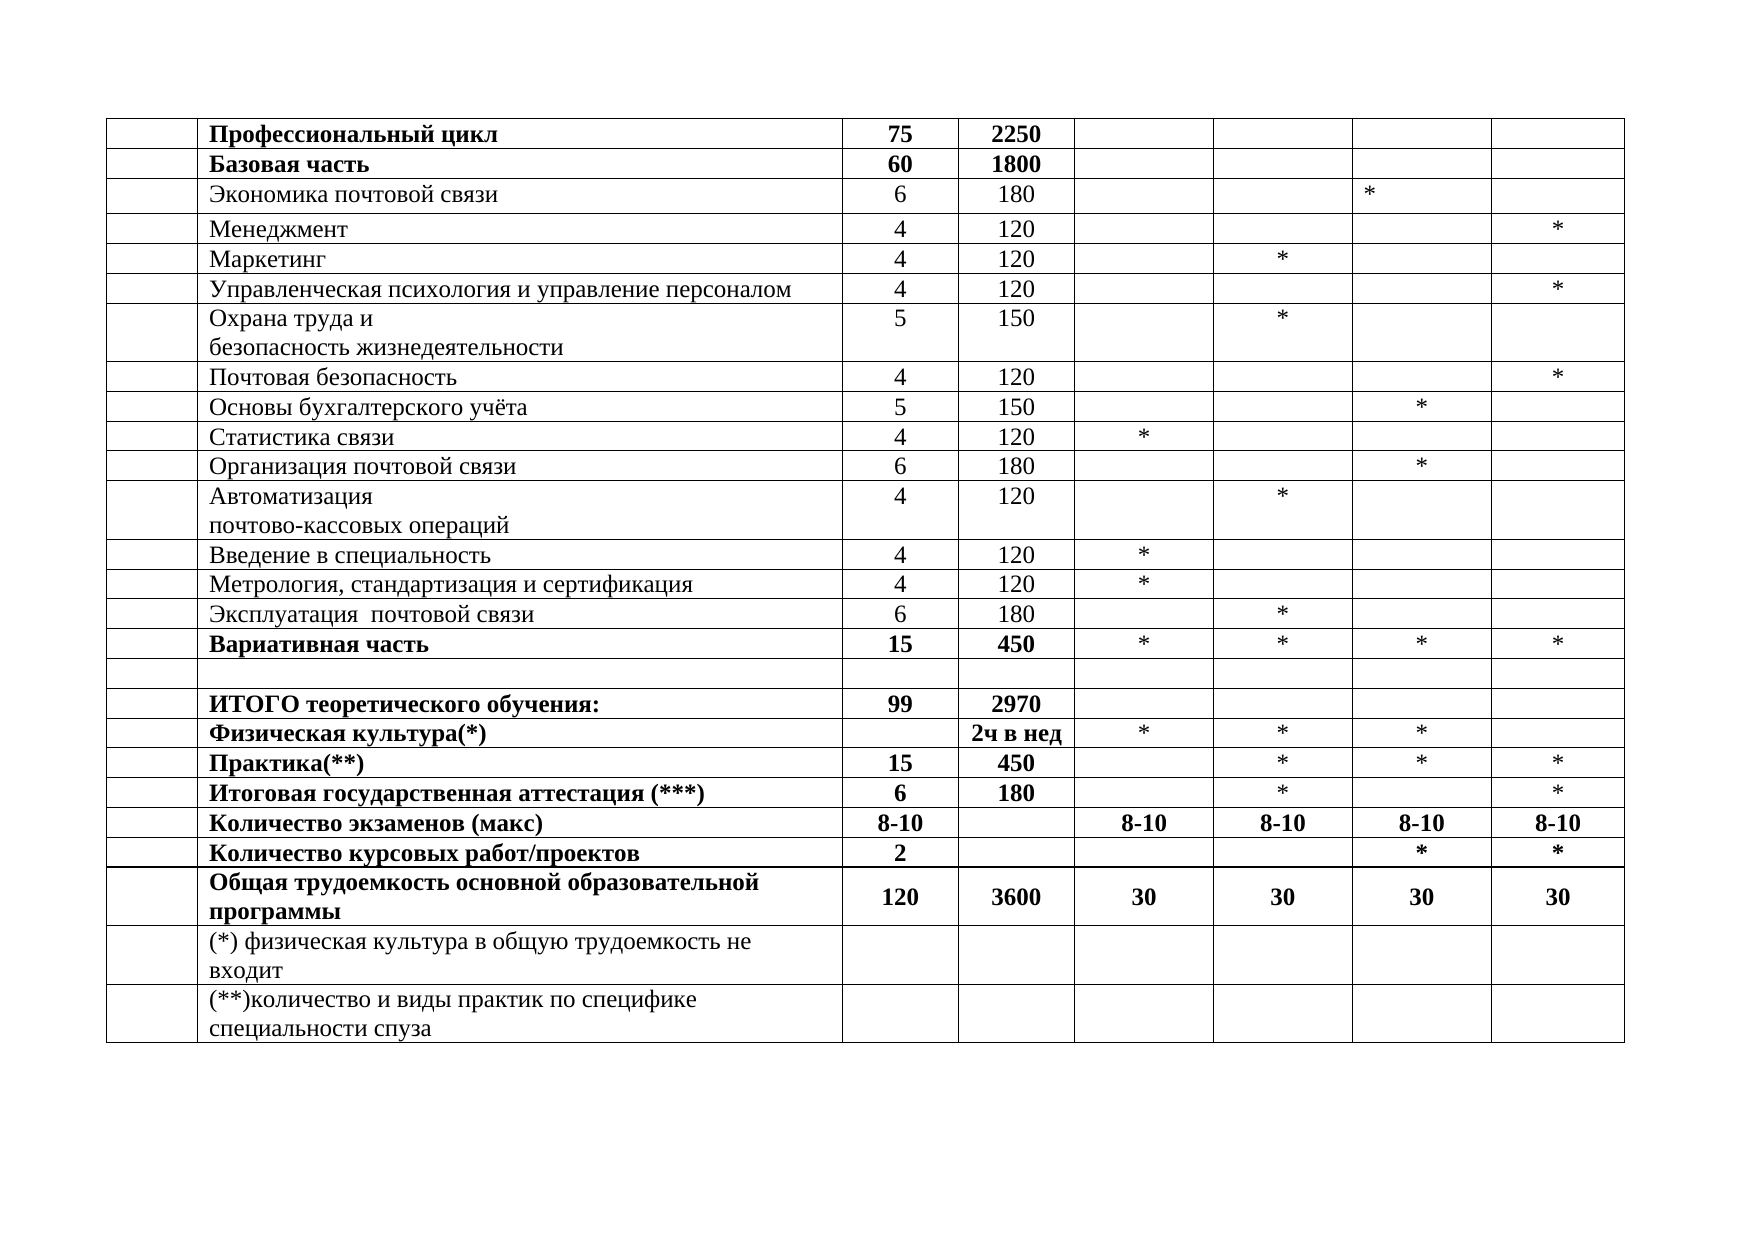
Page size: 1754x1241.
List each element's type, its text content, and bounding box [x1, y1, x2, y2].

table_cell [1492, 392, 1624, 421]
table_cell [1353, 149, 1491, 178]
table_cell 30 [1492, 868, 1624, 925]
table_cell * [1214, 778, 1352, 807]
table_cell [843, 926, 958, 983]
table_cell 2970 [959, 689, 1074, 717]
table_cell 120 [959, 422, 1074, 450]
table_cell [107, 149, 197, 178]
table_cell Количество курсовых работ/проектов [198, 838, 842, 866]
table_cell [107, 244, 197, 273]
table_cell Профессиональный цикл [198, 119, 842, 148]
table_cell [1492, 926, 1624, 983]
table_cell 120 [959, 570, 1074, 598]
table_cell * [1492, 362, 1624, 391]
table_cell 30 [1214, 868, 1352, 925]
table_cell [1075, 362, 1213, 391]
table_cell [107, 481, 197, 539]
table_cell [1075, 119, 1213, 148]
table_cell Физическая культура(*) [198, 719, 842, 747]
table_cell * [1492, 274, 1624, 302]
table_cell [1353, 422, 1491, 450]
table_cell * [1075, 540, 1213, 568]
table_cell [1075, 659, 1213, 688]
table_cell [1492, 599, 1624, 628]
table_cell [107, 540, 197, 568]
table_cell [1353, 304, 1491, 361]
table_cell 30 [1353, 868, 1491, 925]
table_cell [1492, 719, 1624, 747]
table_cell [107, 274, 197, 302]
table_cell [1492, 481, 1624, 539]
table_cell Статистика связи [198, 422, 842, 450]
table_cell 120 [959, 244, 1074, 273]
table_cell [107, 179, 197, 213]
table_cell 6 [843, 179, 958, 213]
table_cell [1075, 149, 1213, 178]
table_cell [1353, 570, 1491, 598]
table_cell [1214, 451, 1352, 480]
table_cell 5 [843, 304, 958, 361]
table_cell * [1353, 719, 1491, 747]
table_cell Управленческая психология и управление персоналом [198, 274, 842, 302]
table_cell [1075, 179, 1213, 213]
table_cell 150 [959, 392, 1074, 421]
table_cell 15 [843, 629, 958, 658]
table_cell 4 [843, 362, 958, 391]
table_cell * [1353, 748, 1491, 777]
table_cell [1353, 362, 1491, 391]
table_cell 2 [843, 838, 958, 866]
table_cell Количество экзаменов (макс) [198, 808, 842, 837]
table_cell [1353, 540, 1491, 568]
table_cell * [1353, 179, 1491, 213]
table_cell [107, 926, 197, 983]
table_cell [959, 926, 1074, 983]
table_cell * [1353, 451, 1491, 480]
table_cell [1492, 149, 1624, 178]
table_cell * [1214, 719, 1352, 747]
table_cell [1353, 481, 1491, 539]
table_cell 120 [959, 214, 1074, 243]
table_cell 15 [843, 748, 958, 777]
table_cell [1075, 481, 1213, 539]
table_cell [107, 629, 197, 658]
table_cell [1075, 599, 1213, 628]
table_cell 4 [843, 214, 958, 243]
table_cell [1075, 214, 1213, 243]
table_cell [1353, 659, 1491, 688]
table_cell [843, 719, 958, 747]
table_cell 75 [843, 119, 958, 148]
table_cell [1214, 838, 1352, 866]
table_cell 2250 [959, 119, 1074, 148]
table_cell [1492, 244, 1624, 273]
table_cell [1214, 689, 1352, 717]
table_cell [1353, 926, 1491, 983]
table_cell 3600 [959, 868, 1074, 925]
table_cell [1214, 179, 1352, 213]
table_cell * [1214, 629, 1352, 658]
table_cell 4 [843, 422, 958, 450]
table_cell 4 [843, 274, 958, 302]
table_cell * [1492, 778, 1624, 807]
table_cell [1075, 838, 1213, 866]
table_cell Общая трудоемкость основной образовательной программы [198, 868, 842, 925]
table_cell [198, 659, 842, 688]
table_cell 450 [959, 748, 1074, 777]
table_cell Экономика почтовой связи [198, 179, 842, 213]
table_cell 5 [843, 392, 958, 421]
table_cell 1800 [959, 149, 1074, 178]
table_cell Эксплуатация почтовой связи [198, 599, 842, 628]
table_cell 180 [959, 599, 1074, 628]
table_cell 120 [959, 362, 1074, 391]
table_cell [107, 719, 197, 747]
table_cell [1353, 274, 1491, 302]
table_cell Введение в специальность [198, 540, 842, 568]
table_cell [1214, 422, 1352, 450]
table_cell * [1492, 629, 1624, 658]
table_cell (**)количество и виды практик по специфике специальности спуза [198, 985, 842, 1042]
table_cell * [1492, 748, 1624, 777]
table_cell Метрология, стандартизация и сертификация [198, 570, 842, 598]
table_cell * [1214, 481, 1352, 539]
table_cell [1075, 926, 1213, 983]
table_cell [1214, 659, 1352, 688]
table_cell [1214, 985, 1352, 1042]
table_cell 180 [959, 778, 1074, 807]
table_cell 4 [843, 540, 958, 568]
table_cell [107, 868, 197, 925]
table_cell [1492, 570, 1624, 598]
table_cell Базовая часть [198, 149, 842, 178]
table_cell 180 [959, 451, 1074, 480]
table_cell * [1353, 838, 1491, 866]
table_cell 2ч в нед [959, 719, 1074, 747]
table_cell * [1214, 304, 1352, 361]
table_cell * [1353, 629, 1491, 658]
table_cell [1353, 214, 1491, 243]
table_cell [107, 599, 197, 628]
table_cell [1492, 304, 1624, 361]
table_cell 4 [843, 244, 958, 273]
table_cell [843, 985, 958, 1042]
table_cell [1353, 985, 1491, 1042]
table_cell [1214, 570, 1352, 598]
table_cell [843, 659, 958, 688]
table_cell Охрана труда и безопасность жизнедеятельности [198, 304, 842, 361]
table_cell * [1214, 244, 1352, 273]
table_cell [1353, 599, 1491, 628]
table_cell [1075, 451, 1213, 480]
table_cell [1075, 274, 1213, 302]
table_cell [1492, 985, 1624, 1042]
table_cell 6 [843, 451, 958, 480]
table_cell [107, 304, 197, 361]
table_cell 8-10 [1492, 808, 1624, 837]
table_cell 8-10 [1353, 808, 1491, 837]
table_cell 120 [959, 540, 1074, 568]
table_cell * [1075, 719, 1213, 747]
table_cell [959, 808, 1074, 837]
table_cell * [1492, 214, 1624, 243]
table_cell 180 [959, 179, 1074, 213]
table_cell [107, 392, 197, 421]
table_cell [1492, 451, 1624, 480]
table_cell [1214, 362, 1352, 391]
table_cell 120 [959, 481, 1074, 539]
table_cell ИТОГО теоретического обучения: [198, 689, 842, 717]
table_cell [1214, 119, 1352, 148]
table_cell Организация почтовой связи [198, 451, 842, 480]
table_cell [1075, 985, 1213, 1042]
table_cell Автоматизация почтово-кассовых операций [198, 481, 842, 539]
table_cell [1353, 244, 1491, 273]
table_cell 8-10 [1075, 808, 1213, 837]
table_cell [1492, 659, 1624, 688]
table_cell [107, 451, 197, 480]
table_cell * [1214, 599, 1352, 628]
table_cell [107, 570, 197, 598]
table_cell [1214, 274, 1352, 302]
table_cell Основы бухгалтерского учёта [198, 392, 842, 421]
table_cell 8-10 [1214, 808, 1352, 837]
table_cell [107, 119, 197, 148]
table_cell 120 [959, 274, 1074, 302]
table_cell [107, 659, 197, 688]
table_cell Почтовая безопасность [198, 362, 842, 391]
table_cell 30 [1075, 868, 1213, 925]
table_cell [959, 985, 1074, 1042]
table_cell * [1353, 392, 1491, 421]
table_cell [107, 748, 197, 777]
table_cell 150 [959, 304, 1074, 361]
table_cell Итоговая государственная аттестация (***) [198, 778, 842, 807]
table_cell (*) физическая культура в общую трудоемкость не входит [198, 926, 842, 983]
table_cell [1214, 214, 1352, 243]
table_cell Практика(**) [198, 748, 842, 777]
table_cell [1075, 748, 1213, 777]
table_cell [1492, 179, 1624, 213]
table_cell 8-10 [843, 808, 958, 837]
table_cell Вариативная часть [198, 629, 842, 658]
table_cell Менеджмент [198, 214, 842, 243]
table_cell [1075, 689, 1213, 717]
table_cell [107, 985, 197, 1042]
table_cell 4 [843, 570, 958, 598]
table_cell [1214, 149, 1352, 178]
table_cell 450 [959, 629, 1074, 658]
table_cell 6 [843, 778, 958, 807]
table_cell * [1214, 748, 1352, 777]
table_cell 120 [843, 868, 958, 925]
table_cell [1075, 304, 1213, 361]
table_cell [1214, 540, 1352, 568]
table_cell [107, 838, 197, 866]
table_cell [1353, 778, 1491, 807]
table_cell [1214, 926, 1352, 983]
table_cell [1492, 119, 1624, 148]
table_cell 60 [843, 149, 958, 178]
table_cell [1075, 392, 1213, 421]
table_cell [959, 659, 1074, 688]
table_cell [107, 362, 197, 391]
table_cell [107, 778, 197, 807]
table_cell [1214, 392, 1352, 421]
table_cell 99 [843, 689, 958, 717]
table_cell * [1075, 422, 1213, 450]
table_cell Маркетинг [198, 244, 842, 273]
table_cell [107, 422, 197, 450]
table_cell [1353, 119, 1491, 148]
table_cell 4 [843, 481, 958, 539]
table_cell [1492, 540, 1624, 568]
table_cell 6 [843, 599, 958, 628]
table_cell [1492, 689, 1624, 717]
table_cell [107, 214, 197, 243]
table_cell [1075, 778, 1213, 807]
table_cell [107, 808, 197, 837]
table_cell [959, 838, 1074, 866]
table_cell * [1075, 570, 1213, 598]
table_cell [1353, 689, 1491, 717]
table_cell [107, 689, 197, 717]
table_cell * [1075, 629, 1213, 658]
table_cell [1075, 244, 1213, 273]
table_cell [1492, 422, 1624, 450]
table_cell * [1492, 838, 1624, 866]
